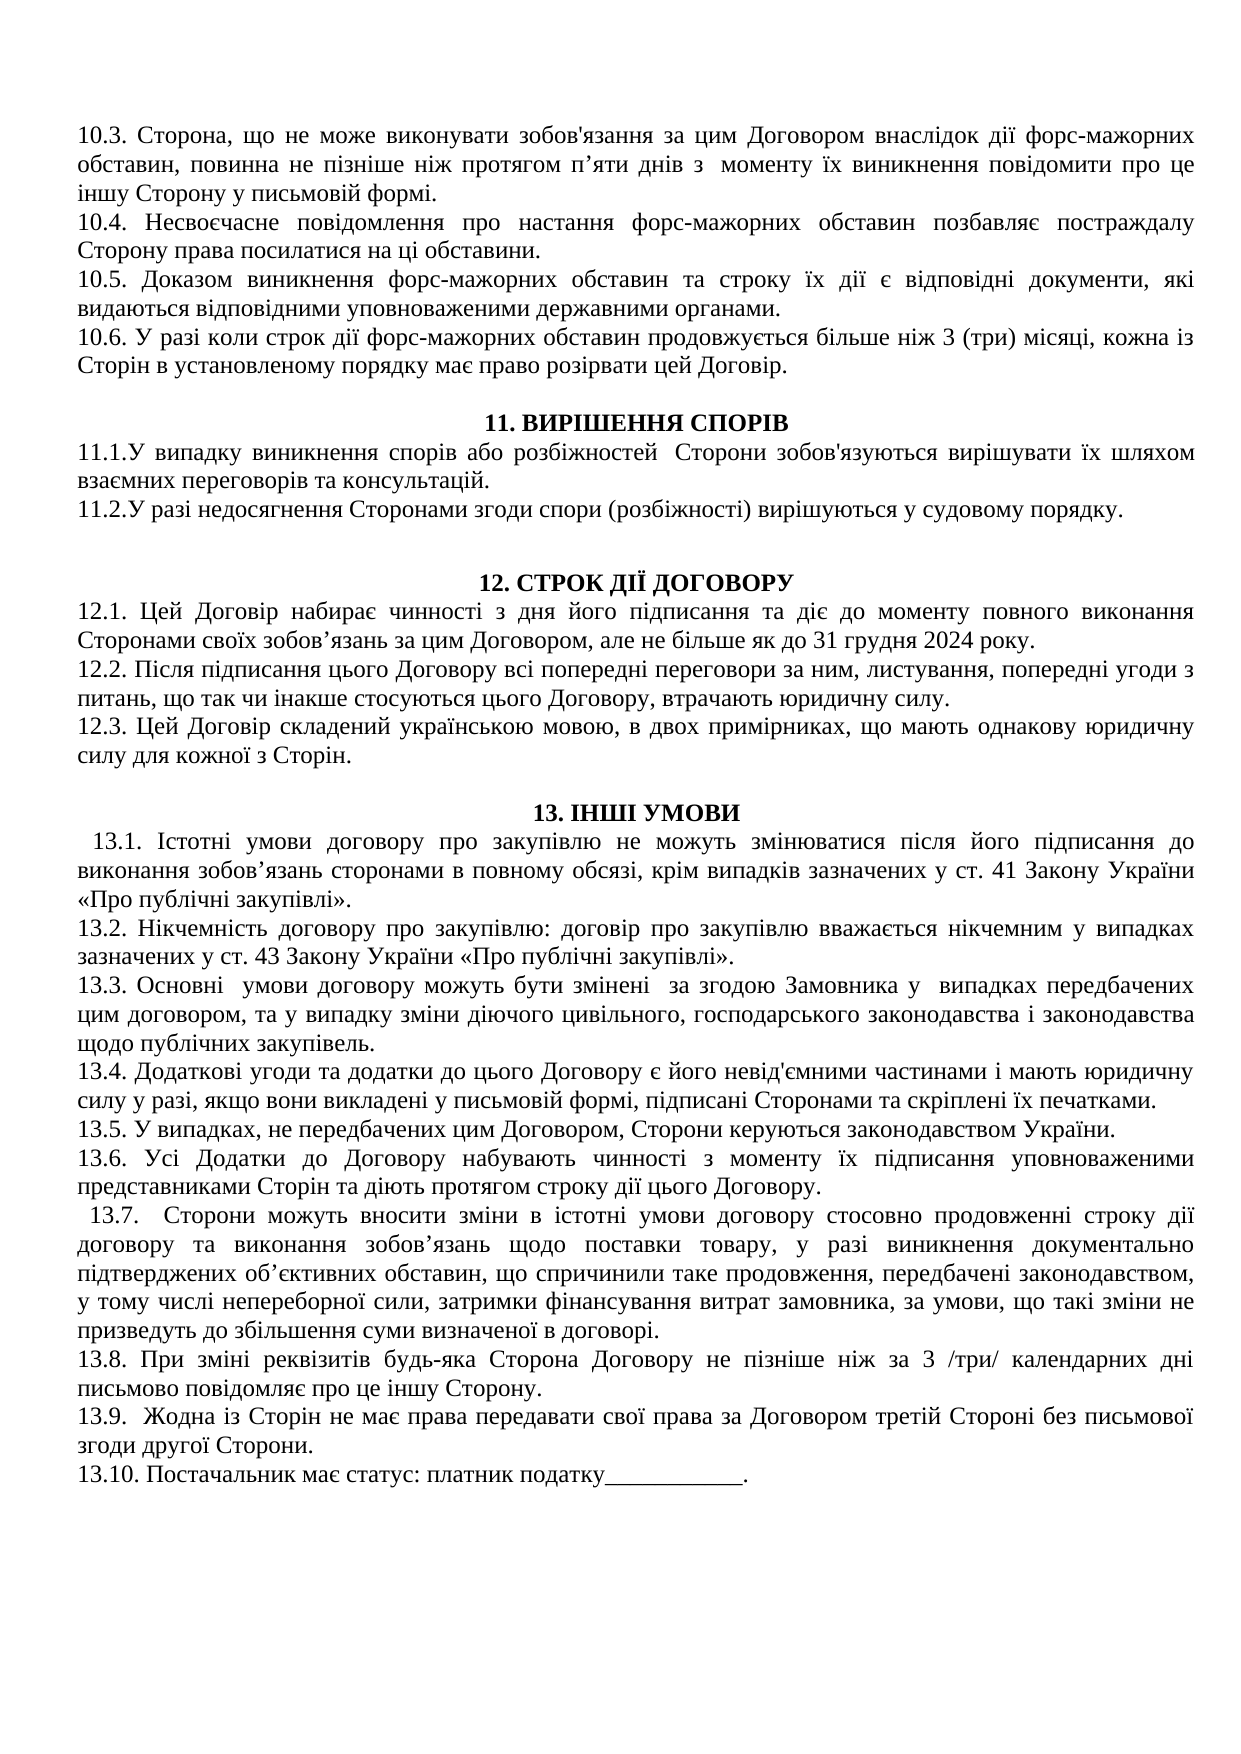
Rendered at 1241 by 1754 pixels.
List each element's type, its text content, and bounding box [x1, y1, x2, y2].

text 12.1. Цей Договір набирає чинності з дня його підписання та діє до моменту повного виконання Сторонами своїх зобов’язань за цим Договором, але не більше як до 31 грудня 2024 року. [77, 596, 1196, 654]
text 13.9. Жодна із Сторін не має права передавати свої права за Договором третій Стороні без письмової згоди другої Сторони. [77, 1401, 1196, 1459]
text 11.2.У разі недосягнення Сторонами згоди спори (розбіжності) вирішуються у судовому порядку. [77, 494, 1196, 523]
text 13.3. Основні умови договору можуть бути змінені за згодою Замовника у випадках передбачених цим договором, та у випадку зміни діючого цивільного, господарського законодавства і законодавства щодо публічних закупівель. [77, 970, 1196, 1056]
text 10.3. Сторона, що не може виконувати зобов'язання за цим Договором внаслідок дії форс-мажорних обставин, повинна не пізніше ніж протягом п’яти днів з моменту їх виникнення повідомити про це іншу Сторону у письмовій формі. [77, 121, 1196, 207]
text 10.6. У разі коли строк дії форс-мажорних обставин продовжується більше ніж 3 (три) місяці, кожна із Сторін в установленому порядку має право розірвати цей Договір. [77, 322, 1196, 379]
text 13.7. Сторони можуть вносити зміни в істотні умови договору стосовно продовженні строку дії договору та виконання зобов’язань щодо поставки товару, у разі виникнення документально підтверджених об’єктивних обставин, що спричинили таке продовження, передбачені законодавством, у тому числі непереборної сили, затримки фінансування витрат замовника, за умови, що такі зміни не призведуть до збільшення суми визначеної в договорі. [77, 1200, 1196, 1344]
text 10.4. Несвоєчасне повідомлення про настання форс-мажорних обставин позбавляє постраждалу Сторону права посилатися на ці обставини. [77, 207, 1196, 264]
text 13.8. При зміні реквізитів будь-яка Сторона Договору не пізніше ніж за 3 /три/ календарних дні письмово повідомляє про це іншу Сторону. [77, 1344, 1196, 1401]
text 13.1. Істотні умови договору про закупівлю не можуть змінюватися після його підписання до виконання зобов’язань сторонами в повному обсязі, крім випадків зазначених у ст. 41 Закону України «Про публічні закупівлі». [77, 826, 1196, 913]
text 13.10. Постачальник має статус: платник податку___________. [77, 1459, 1196, 1488]
text 11.1.У випадку виникнення спорів або розбіжностей Сторони зобов'язуються вирішувати їх шляхом взаємних переговорів та консультацій. [77, 437, 1196, 494]
text 13.6. Усі Додатки до Договору набувають чинності з моменту їх підписання уповноваженими представниками Сторін та діють протягом строку дії цього Договору. [77, 1143, 1196, 1200]
text 13. ІНШІ УМОВИ [77, 798, 1196, 826]
text 12.2. Після підписання цього Договору всі попередні переговори за ним, листування, попередні угоди з питань, що так чи інакше стосуються цього Договору, втрачають юридичну силу. [77, 654, 1196, 711]
text 10.5. Доказом виникнення форс-мажорних обставин та строку їх дії є відповідні документи, які видаються відповідними уповноваженими державними органами. [77, 264, 1196, 322]
text 12.3. Цей Договір складений українською мовою, в двох примірниках, що мають однакову юридичну силу для кожної з Сторін. [77, 711, 1196, 769]
text 13.5. У випадках, не передбачених цим Договором, Сторони керуються законодавством України. [77, 1114, 1196, 1143]
text 11. ВИРІШЕННЯ СПОРІВ [77, 408, 1196, 437]
text 13.2. Нікчемність договору про закупівлю: договір про закупівлю вважається нікчемним у випадках зазначених у ст. 43 Закону України «Про публічні закупівлі». [77, 913, 1196, 970]
text 13.4. Додаткові угоди та додатки до цього Договору є його невід'ємними частинами і мають юридичну силу у разі, якщо вони викладені у письмовій формі, підписані Сторонами та скріплені їх печатками. [77, 1056, 1196, 1114]
text 12. СТРОК ДІЇ ДОГОВОРУ [77, 568, 1196, 596]
